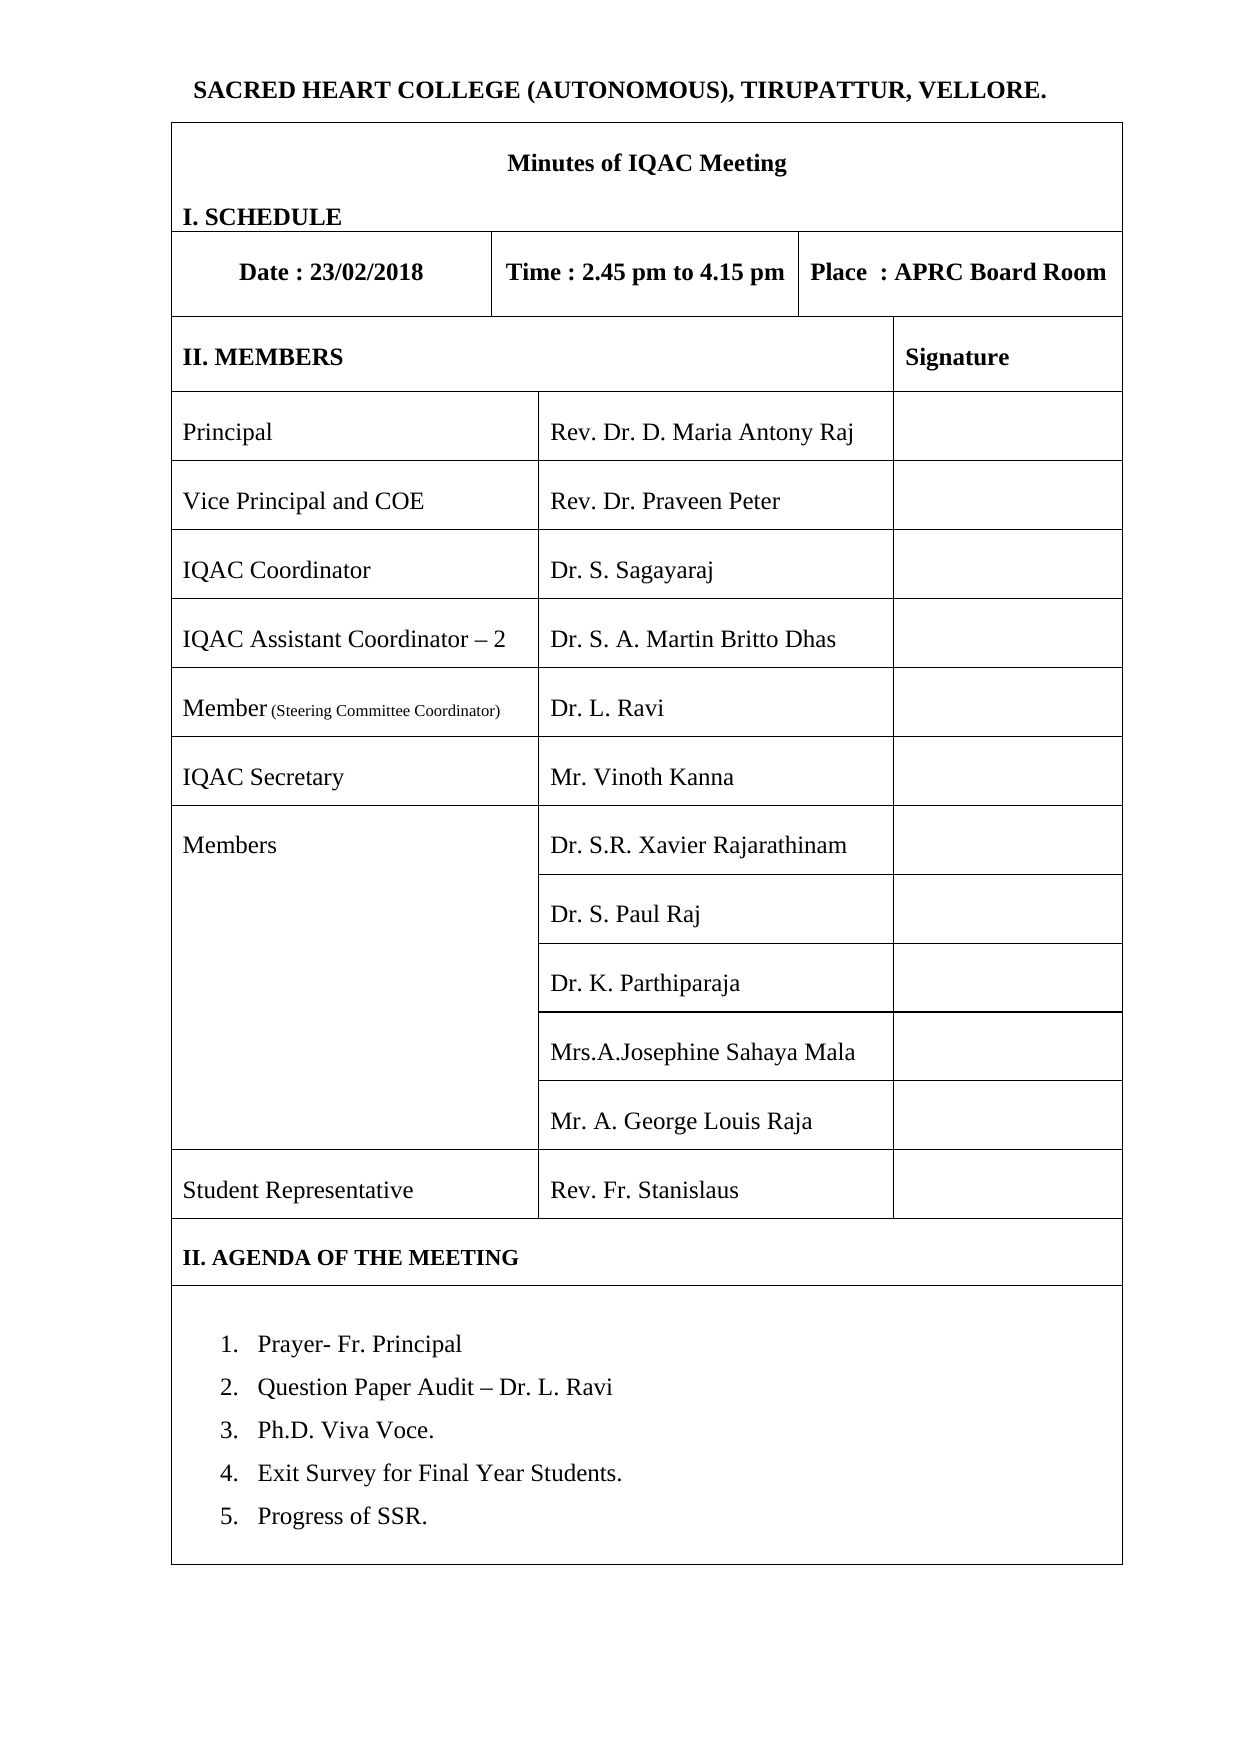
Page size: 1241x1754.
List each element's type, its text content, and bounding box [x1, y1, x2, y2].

table_cell Student Representative [172, 1150, 538, 1218]
table_cell [894, 392, 1122, 460]
table_cell IQAC Coordinator [172, 530, 538, 598]
table_cell Mr. Vinoth Kanna [539, 737, 893, 804]
table_cell IQAC Assistant Coordinator – 2 [172, 599, 538, 667]
table_cell [894, 461, 1122, 529]
table_cell Dr. S. Paul Raj [539, 875, 893, 942]
table_cell Dr. S. A. Martin Britto Dhas [539, 599, 893, 667]
table_cell [894, 1013, 1122, 1080]
table_cell [894, 1081, 1122, 1149]
table_cell Dr. S. Sagayaraj [539, 530, 893, 598]
table_cell [894, 1150, 1122, 1218]
table_cell Rev. Fr. Stanislaus [539, 1150, 893, 1218]
table_cell [894, 668, 1122, 736]
table_header Minutes of IQAC Meeting I. SCHEDULE [172, 123, 1122, 231]
table_cell Dr. L. Ravi [539, 668, 893, 736]
table_cell Member (Steering Committee Coordinator) [172, 668, 538, 736]
table_cell Dr. S.R. Xavier Rajarathinam [539, 806, 893, 873]
table_cell Dr. K. Parthiparaja [539, 944, 893, 1011]
table_cell IQAC Secretary [172, 737, 538, 804]
table_cell [894, 737, 1122, 804]
table_cell [894, 530, 1122, 598]
table_cell Prayer- Fr. Principal Question Paper Audit – Dr. L. Ravi Ph.D. Viva Voce. Exit Survey for Final Year Students. Progress of SSR. [172, 1286, 1122, 1564]
table_cell Signature [894, 317, 1122, 391]
table_cell Time : 2.45 pm to 4.15 pm [492, 232, 798, 316]
text SACRED HEART COLLEGE (AUTONOMOUS), TIRUPATTUR, VELLORE. [150, 75, 1090, 104]
table_cell [894, 944, 1122, 1011]
table_cell [894, 599, 1122, 667]
table_cell Principal [172, 392, 538, 460]
table_cell Vice Principal and COE [172, 461, 538, 529]
table_cell Mrs.A.Josephine Sahaya Mala [539, 1013, 893, 1080]
table_cell Rev. Dr. Praveen Peter [539, 461, 893, 529]
table_cell Mr. A. George Louis Raja [539, 1081, 893, 1149]
table_cell Rev. Dr. D. Maria Antony Raj [539, 392, 893, 460]
table_cell Place : APRC Board Room [799, 232, 1122, 316]
table_cell [894, 806, 1122, 873]
table_cell II. MEMBERS [172, 317, 893, 391]
table_cell II. AGENDA OF THE MEETING [172, 1219, 1122, 1285]
table_cell Members [172, 806, 538, 1149]
table_cell Date : 23/02/2018 [172, 232, 491, 316]
table_cell [894, 875, 1122, 942]
